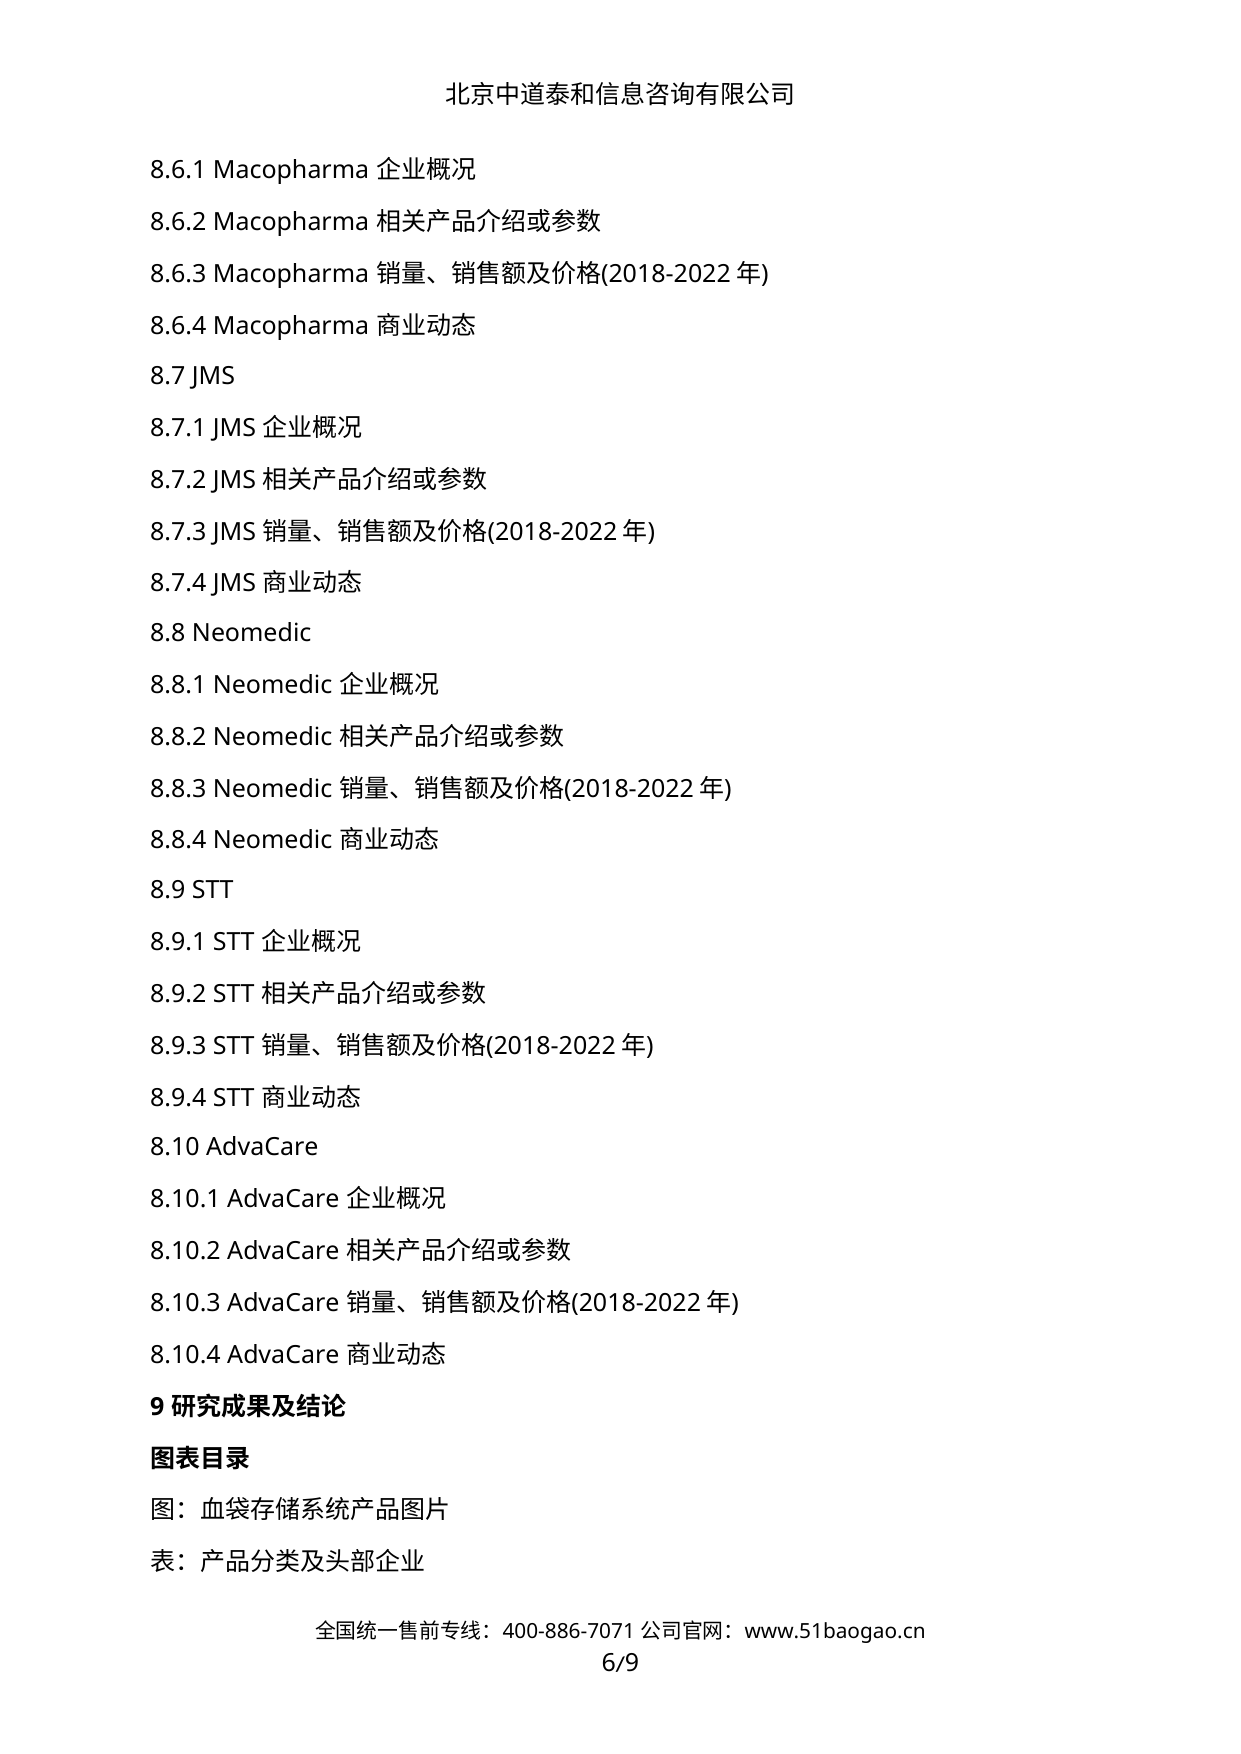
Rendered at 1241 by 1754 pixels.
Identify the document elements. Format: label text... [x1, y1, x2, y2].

text 8.6.2 Macopharma 相关产品介绍或参数 [150, 202, 1090, 238]
text 8.8.4 Neomedic 商业动态 [150, 820, 1090, 856]
text 8.10.2 AdvaCare 相关产品介绍或参数 [150, 1231, 1090, 1267]
text 9 研究成果及结论 [150, 1386, 1090, 1422]
text 8.7.3 JMS 销量、销售额及价格(2018-2022年) [150, 511, 1090, 547]
text 表：产品分类及头部企业 [150, 1542, 1090, 1578]
text 8.8 Neomedic [150, 615, 1090, 649]
text 8.7.1 JMS 企业概况 [150, 407, 1090, 443]
text 8.8.2 Neomedic 相关产品介绍或参数 [150, 716, 1090, 752]
text 8.10.3 AdvaCare 销量、销售额及价格(2018-2022年) [150, 1282, 1090, 1319]
text 8.9.3 STT 销量、销售额及价格(2018-2022年) [150, 1025, 1090, 1062]
text 8.6.1 Macopharma 企业概况 [150, 150, 1090, 186]
text 图表目录 [150, 1438, 1090, 1474]
text 8.9 STT [150, 872, 1090, 906]
text 8.7.4 JMS 商业动态 [150, 563, 1090, 599]
text 8.6.4 Macopharma 商业动态 [150, 306, 1090, 342]
text 8.10.1 AdvaCare 企业概况 [150, 1179, 1090, 1215]
text 8.10.4 AdvaCare 商业动态 [150, 1334, 1090, 1371]
text 8.7.2 JMS 相关产品介绍或参数 [150, 459, 1090, 495]
text 8.8.3 Neomedic 销量、销售额及价格(2018-2022年) [150, 768, 1090, 804]
text 8.6.3 Macopharma 销量、销售额及价格(2018-2022年) [150, 254, 1090, 290]
text 8.7 JMS [150, 357, 1090, 392]
text 8.9.2 STT 相关产品介绍或参数 [150, 973, 1090, 1010]
text 8.9.1 STT 企业概况 [150, 922, 1090, 958]
text 图：血袋存储系统产品图片 [150, 1490, 1090, 1526]
text 8.9.4 STT 商业动态 [150, 1077, 1090, 1113]
text 8.10 AdvaCare [150, 1129, 1090, 1163]
text 8.8.1 Neomedic 企业概况 [150, 664, 1090, 701]
